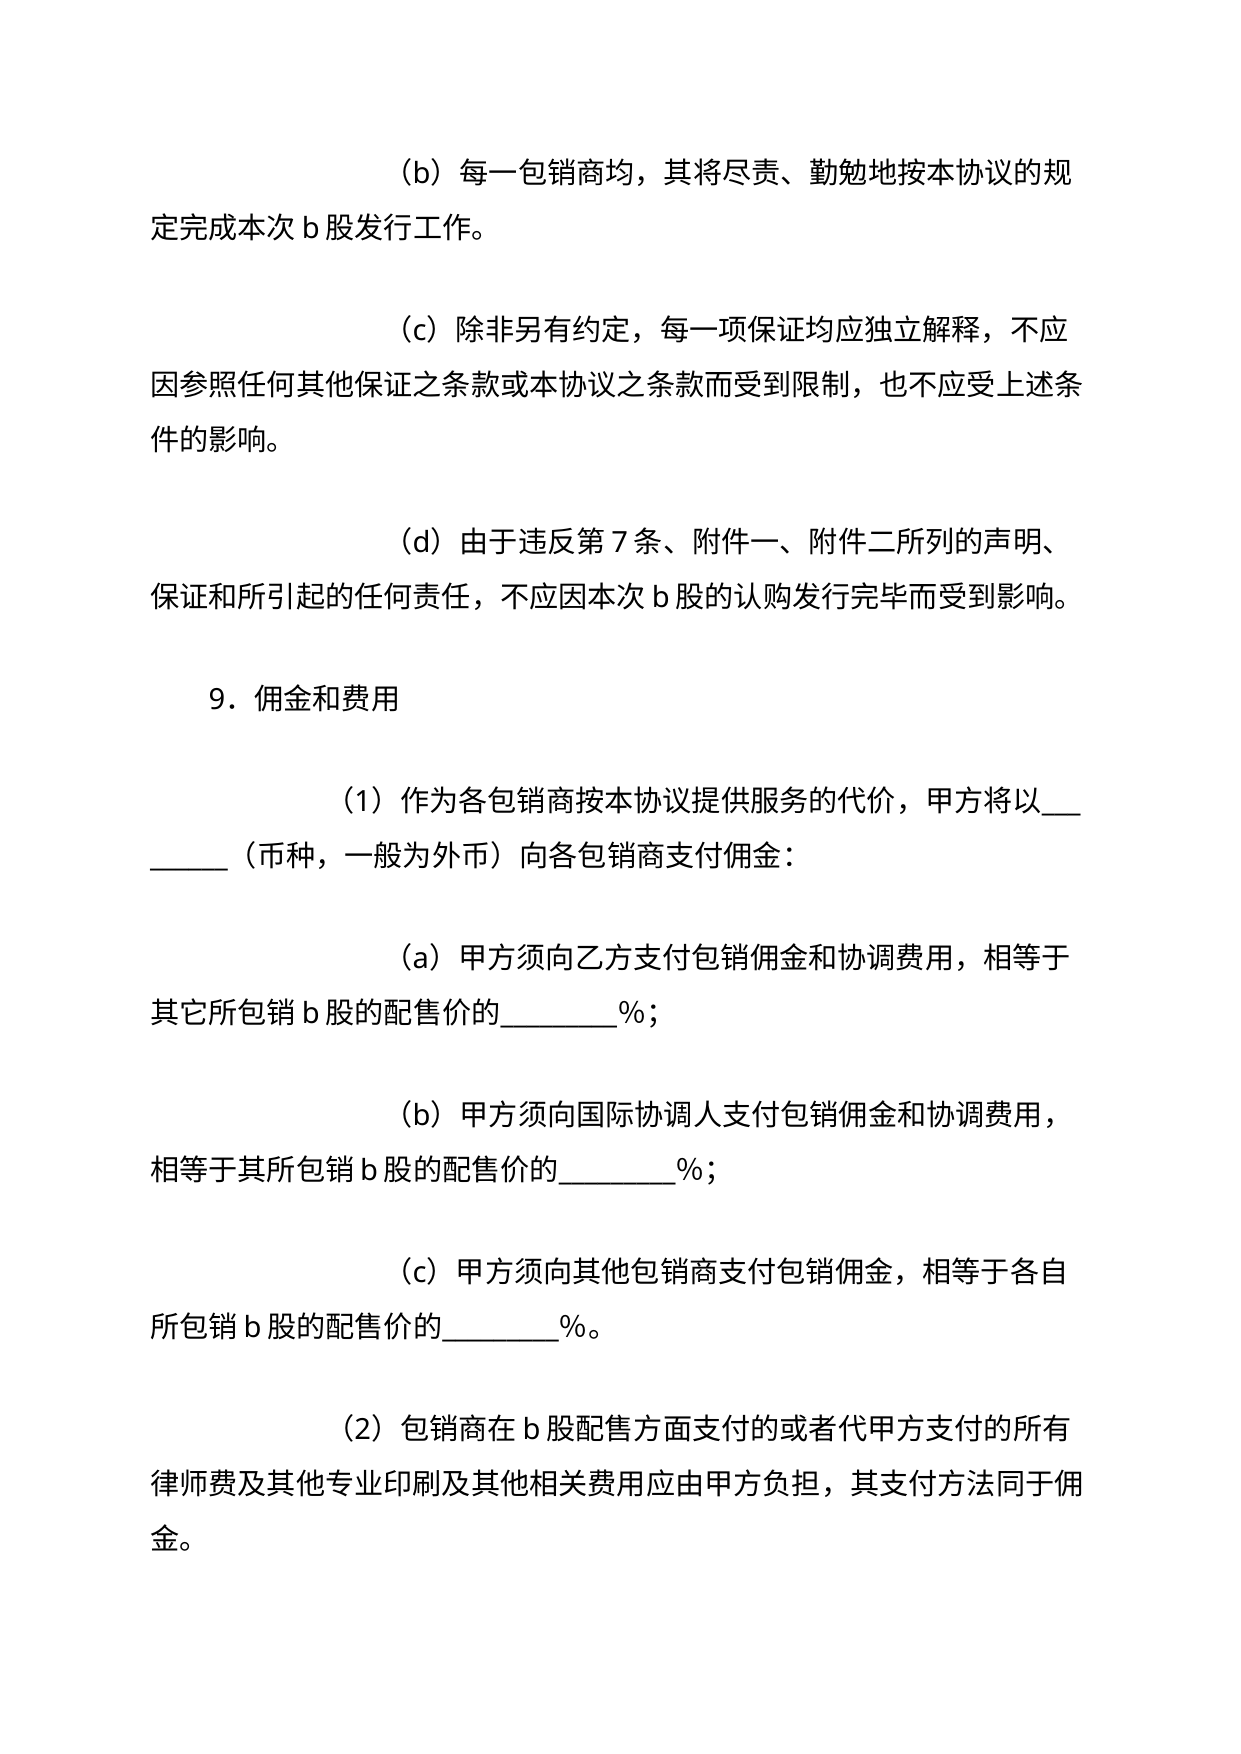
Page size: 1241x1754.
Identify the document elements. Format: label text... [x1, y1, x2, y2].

text （d）由于违反第7条、附件一、附件二所列的声明、保证和所引起的任何责任，不应因本次b股的认购发行完毕而受到影响。 [150, 519, 1090, 616]
text （c）除非另有约定，每一项保证均应独立解释，不应因参照任何其他保证之条款或本协议之条款而受到限制，也不应受上述条件的影响。 [150, 307, 1090, 459]
text （b）甲方须向国际协调人支付包销佣金和协调费用，相等于其所包销b股的配售价的_________％； [150, 1092, 1090, 1189]
text （a）甲方须向乙方支付包销佣金和协调费用，相等于其它所包销b股的配售价的_________％； [150, 934, 1090, 1032]
text （b）每一包销商均，其将尽责、勤勉地按本协议的规定完成本次b股发行工作。 [150, 150, 1090, 247]
text （c）甲方须向其他包销商支付包销佣金，相等于各自所包销b股的配售价的_________％。 [150, 1248, 1090, 1346]
text （2）包销商在b股配售方面支付的或者代甲方支付的所有律师费及其他专业印刷及其他相关费用应由甲方负担，其支付方法同于佣金。 [150, 1406, 1090, 1558]
text 9．佣金和费用 [150, 676, 1090, 718]
text （1）作为各包销商按本协议提供服务的代价，甲方将以_________（币种，一般为外币）向各包销商支付佣金： [150, 778, 1090, 875]
